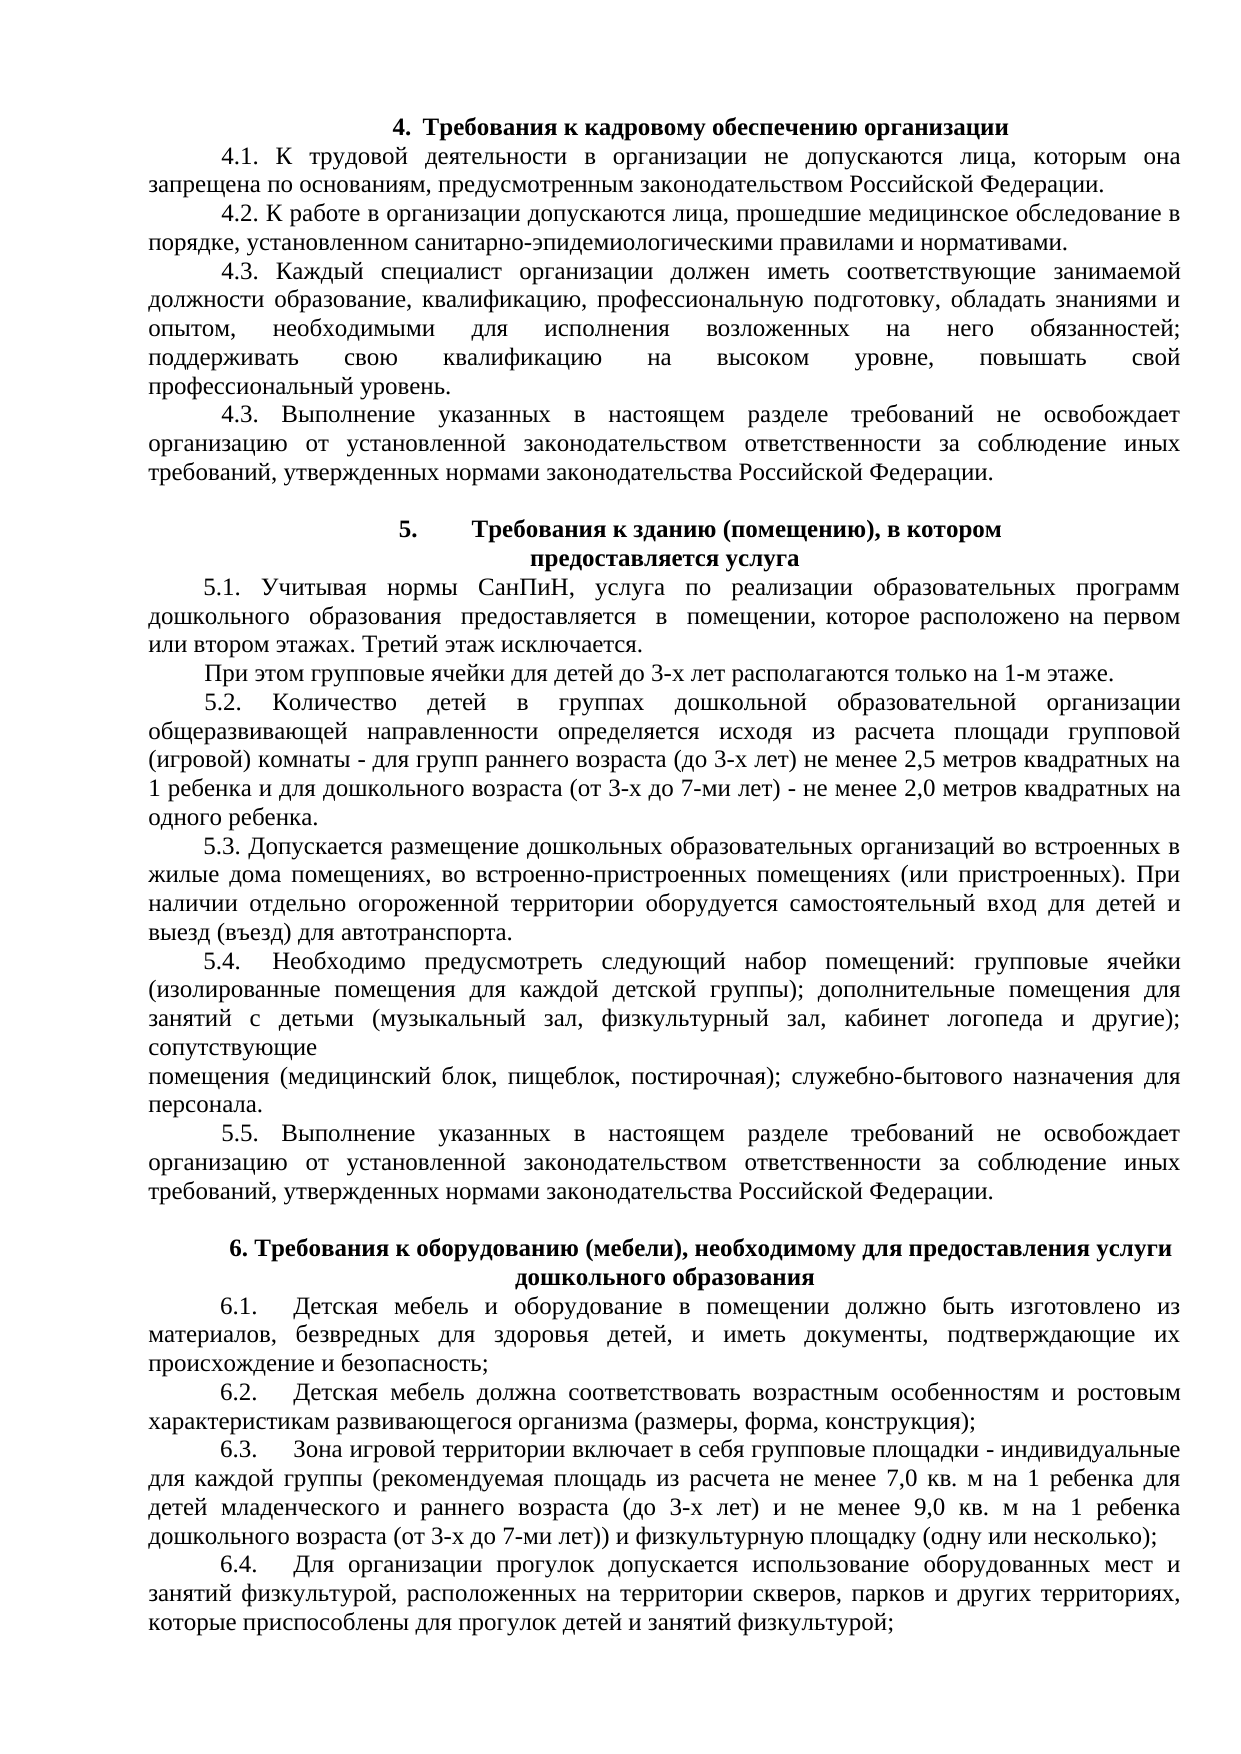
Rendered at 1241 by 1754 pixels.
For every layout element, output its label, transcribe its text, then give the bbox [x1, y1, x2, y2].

text 4.3. Каждый специалист организации должен иметь соответствующие занимаемой должности образование, квалификацию, профессиональную подготовку, обладать знаниями и опытом, необходимыми для исполнения возложенных на него обязанностей; поддерживать свою квалификацию на высоком уровне, повышать свой профессиональный уровень. [148, 256, 1181, 399]
text 4.1. К трудовой деятельности в организации не допускаются лица, которым она запрещена по основаниям, предусмотренным законодательством Российской Федерации. [148, 141, 1181, 198]
list Для организации прогулок допускается использование оборудованных мест и занятий физкультурой, расположенных на территории скверов, парков и других территориях, которые приспособлены для прогулок детей и занятий физкультурой; [148, 1549, 1181, 1636]
text 6. Требования к оборудованию (мебели), необходимому для предоставления услуги дошкольного образования [148, 1233, 1181, 1291]
text 5.2. Количество детей в группах дошкольной образовательной организации общеразвивающей направленности определяется исходя из расчета площади групповой (игровой) комнаты - для групп раннего возраста (до 3-х лет) не менее 2,5 метров квадратных на 1 ребенка и для дошкольного возраста (от 3-х до 7-ми лет) - не менее 2,0 метров квадратных на одного ребенка. [148, 687, 1181, 831]
list Детская мебель и оборудование в помещении должно быть изготовлено из материалов, безвредных для здоровья детей, и иметь документы, подтверждающие их происхождение и безопасность; [148, 1291, 1181, 1377]
text 5.3. Допускается размещение дошкольных образовательных организаций во встроенных в жилые дома помещениях, во встроенно-пристроенных помещениях (или пристроенных). При наличии отдельно огороженной территории оборудуется самостоятельный вход для детей и выезд (въезд) для автотранспорта. [148, 831, 1181, 946]
text 4. Требования к кадровому обеспечению организации [220, 112, 1181, 141]
text 5.4. Необходимо предусмотреть следующий набор помещений: групповые ячейки (изолированные помещения для каждой детской группы); дополнительные помещения для занятий с детьми (музыкальный зал, физкультурный зал, кабинет логопеда и другие); сопутствующие помещения (медицинский блок, пищеблок, постирочная); служебно-бытового назначения для персонала. [148, 946, 1181, 1118]
text 5.5. Выполнение указанных в настоящем разделе требований не освобождает организацию от установленной законодательством ответственности за соблюдение иных требований, утвержденных нормами законодательства Российской Федерации. [148, 1118, 1181, 1204]
text При этом групповые ячейки для детей до 3-х лет располагаются только на 1-м этаже. [148, 658, 1181, 687]
list Детская мебель должна соответствовать возрастным особенностям и ростовым характеристикам развивающегося организма (размеры, форма, конструкция); [148, 1377, 1181, 1434]
text 5. Требования к зданию (помещению), в котором предоставляется услуга [148, 514, 1181, 572]
text 5.1. Учитывая нормы СанПиН, услуга по реализации образовательных программ дошкольного образования предоставляется в помещении, которое расположено на первом или втором этажах. Третий этаж исключается. [148, 572, 1181, 658]
text 4.3. Выполнение указанных в настоящем разделе требований не освобождает организацию от установленной законодательством ответственности за соблюдение иных требований, утвержденных нормами законодательства Российской Федерации. [148, 399, 1181, 486]
text 4.2. К работе в организации допускаются лица, прошедшие медицинское обследование в порядке, установленном санитарно-эпидемиологическими правилами и нормативами. [148, 198, 1181, 256]
list Зона игровой территории включает в себя групповые площадки - индивидуальные для каждой группы (рекомендуемая площадь из расчета не менее 7,0 кв. м на 1 ребенка для детей младенческого и раннего возраста (до 3-х лет) и не менее 9,0 кв. м на 1 ребенка дошкольного возраста (от 3-х до 7-ми лет)) и физкультурную площадку (одну или несколько); [148, 1434, 1181, 1549]
